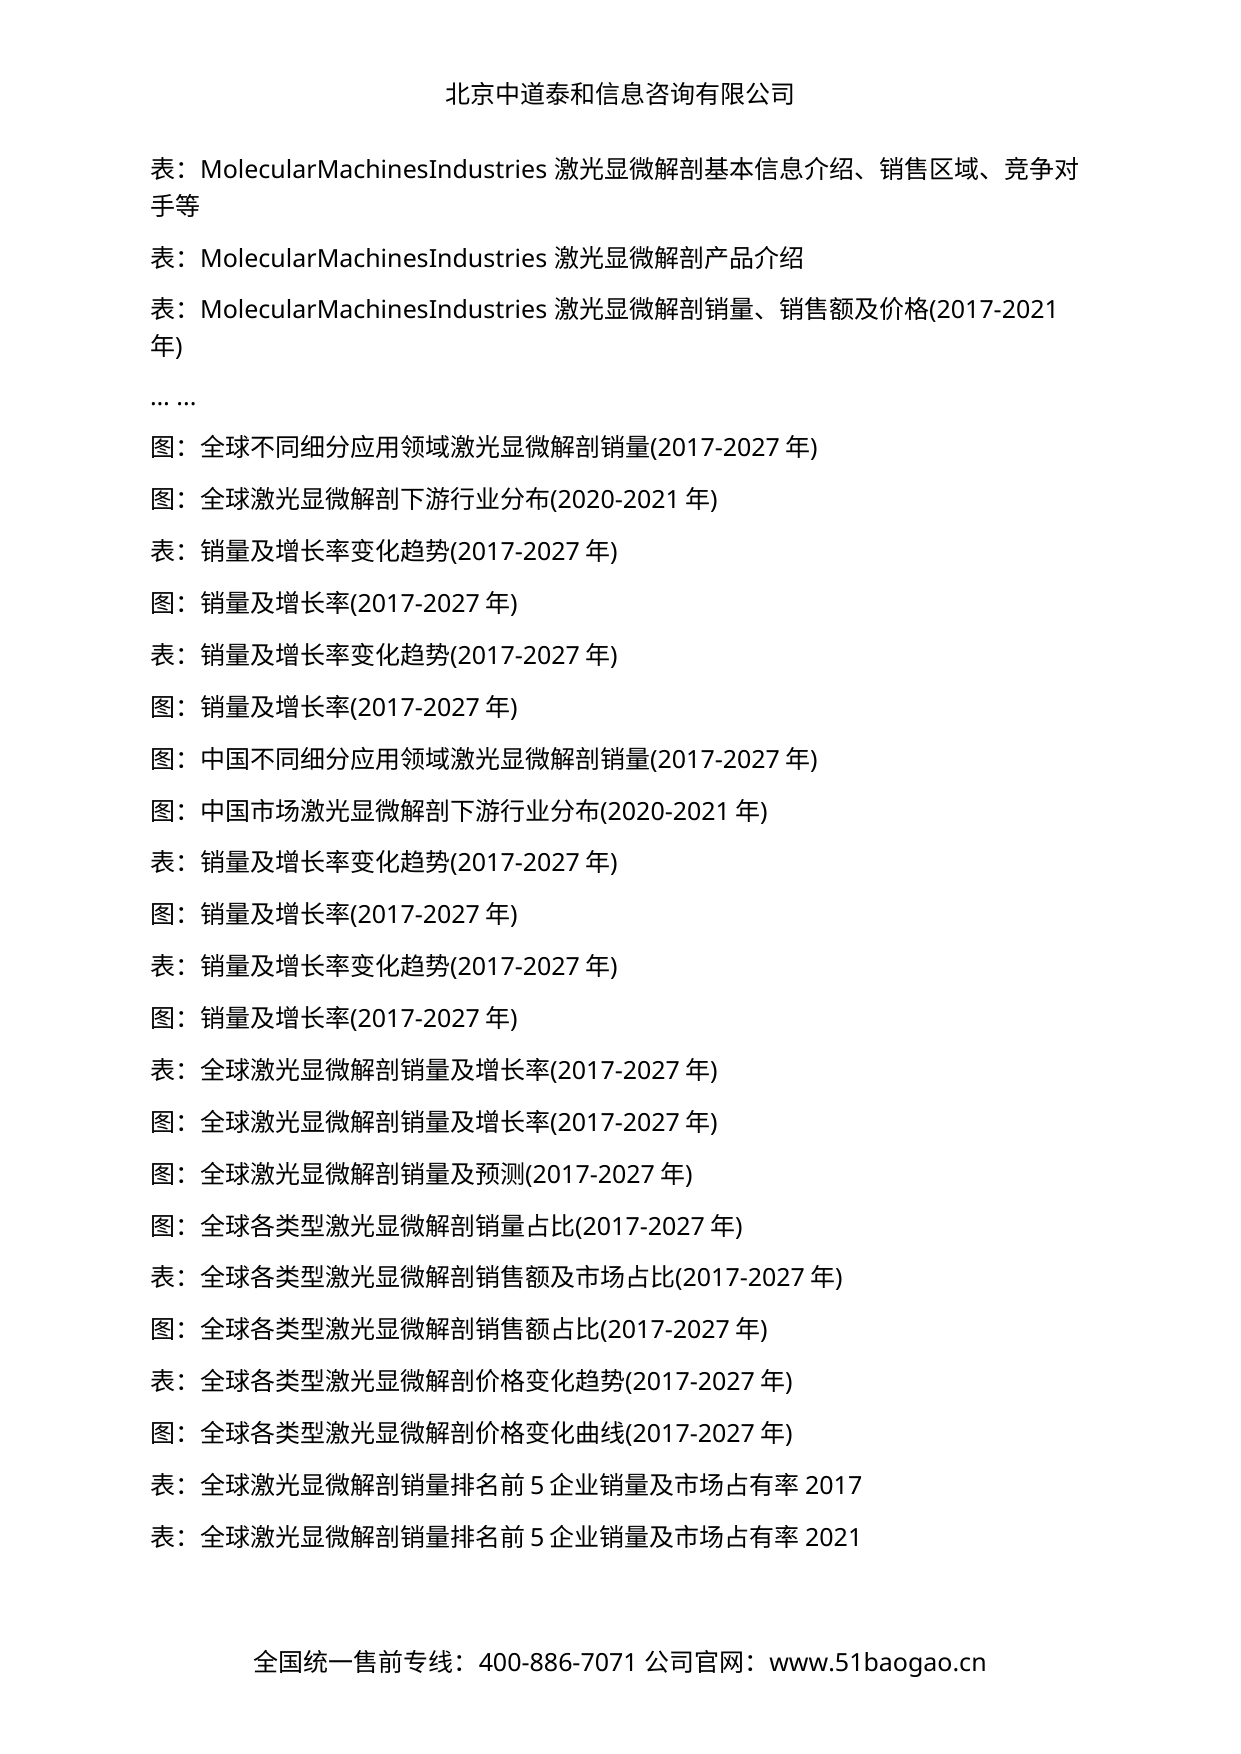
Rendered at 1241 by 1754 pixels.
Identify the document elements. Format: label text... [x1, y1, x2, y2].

text 表：销量及增长率变化趋势(2017-2027年) [150, 843, 1090, 879]
text 表：全球各类型激光显微解剖销售额及市场占比(2017-2027年) [150, 1258, 1090, 1294]
text 图：销量及增长率(2017-2027年) [150, 687, 1090, 723]
text 图：中国市场激光显微解剖下游行业分布(2020-2021年) [150, 791, 1090, 827]
text 图：全球激光显微解剖下游行业分布(2020-2021年) [150, 480, 1090, 516]
text 图：销量及增长率(2017-2027年) [150, 998, 1090, 1035]
text 表：销量及增长率变化趋势(2017-2027年) [150, 635, 1090, 672]
text 图：全球各类型激光显微解剖价格变化曲线(2017-2027年) [150, 1413, 1090, 1450]
text 表：全球激光显微解剖销量排名前5企业销量及市场占有率 2021 [150, 1517, 1090, 1553]
text 表：MolecularMachinesIndustries 激光显微解剖销量、销售额及价格(2017-2021年) [150, 290, 1090, 362]
text 图：全球各类型激光显微解剖销量占比(2017-2027年) [150, 1206, 1090, 1242]
text … ... [150, 378, 1090, 412]
text 表：全球激光显微解剖销量排名前5企业销量及市场占有率 2017 [150, 1465, 1090, 1502]
text 图：销量及增长率(2017-2027年) [150, 583, 1090, 620]
text 图：中国不同细分应用领域激光显微解剖销量(2017-2027年) [150, 739, 1090, 775]
text 表：全球各类型激光显微解剖价格变化趋势(2017-2027年) [150, 1362, 1090, 1398]
text 表：MolecularMachinesIndustries 激光显微解剖产品介绍 [150, 238, 1090, 274]
text 表：MolecularMachinesIndustries 激光显微解剖基本信息介绍、销售区域、竞争对手等 [150, 150, 1090, 222]
text 表：全球激光显微解剖销量及增长率(2017-2027年) [150, 1050, 1090, 1087]
text 表：销量及增长率变化趋势(2017-2027年) [150, 947, 1090, 983]
text 图：销量及增长率(2017-2027年) [150, 895, 1090, 931]
text 表：销量及增长率变化趋势(2017-2027年) [150, 532, 1090, 568]
text 图：全球不同细分应用领域激光显微解剖销量(2017-2027年) [150, 428, 1090, 464]
text 图：全球激光显微解剖销量及预测(2017-2027年) [150, 1154, 1090, 1190]
text 图：全球各类型激光显微解剖销售额占比(2017-2027年) [150, 1310, 1090, 1346]
text 图：全球激光显微解剖销量及增长率(2017-2027年) [150, 1102, 1090, 1138]
